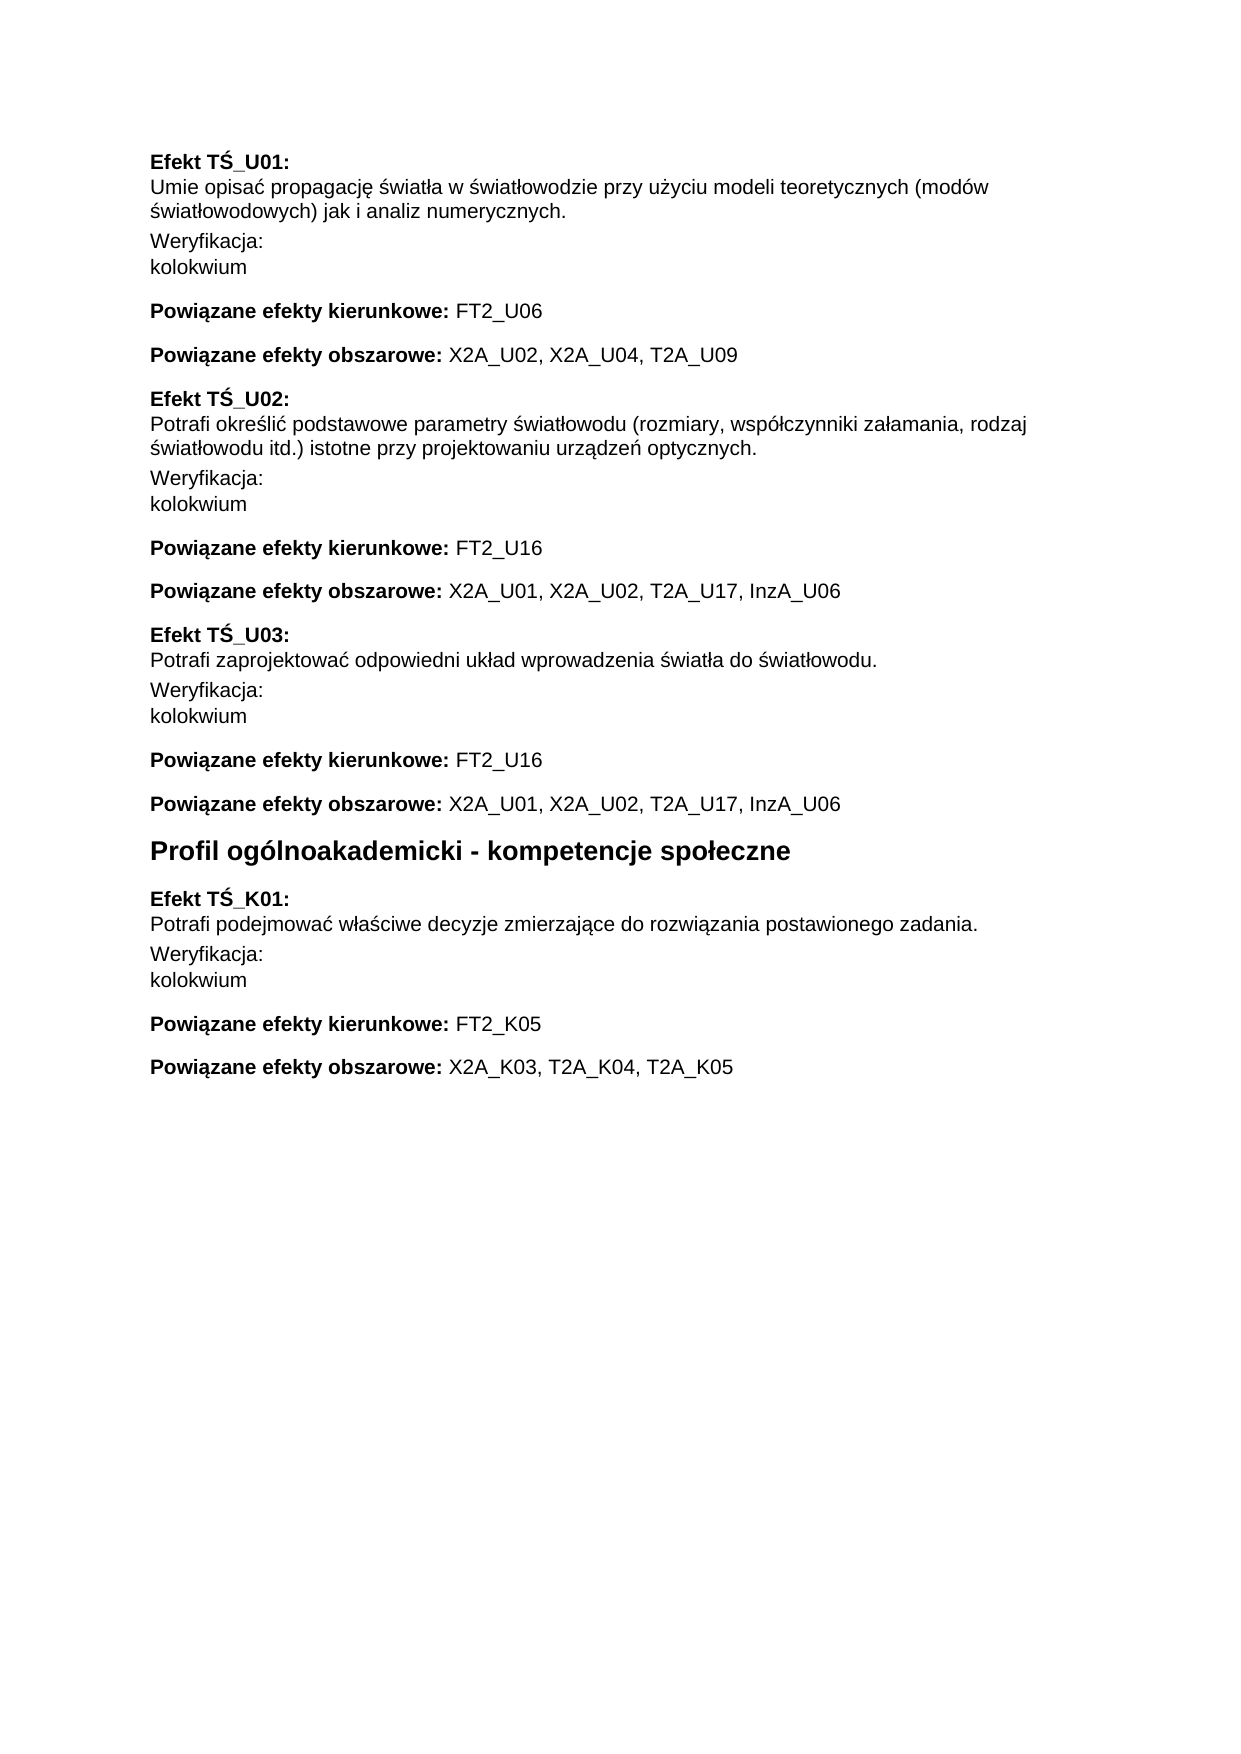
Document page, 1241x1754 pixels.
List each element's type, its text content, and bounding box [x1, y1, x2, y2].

text Powiązane efekty obszarowe: X2A_K03, T2A_K04, T2A_K05 [150, 1055, 1090, 1079]
text Efekt TŚ_U02: [150, 386, 1090, 410]
text Potrafi zaprojektować odpowiedni układ wprowadzenia światła do światłowodu. [150, 648, 1090, 672]
text Powiązane efekty kierunkowe: FT2_U16 [150, 535, 1090, 559]
text Weryfikacja: [150, 942, 1090, 966]
text Efekt TŚ_K01: [150, 886, 1090, 910]
text Efekt TŚ_U01: [150, 150, 1090, 174]
text kolokwium [150, 492, 1090, 516]
text Powiązane efekty obszarowe: X2A_U01, X2A_U02, T2A_U17, InzA_U06 [150, 579, 1090, 603]
text Weryfikacja: [150, 466, 1090, 489]
subtitle Profil ogólnoakademicki - kompetencje społeczne [150, 835, 1090, 867]
text kolokwium [150, 255, 1090, 279]
text Powiązane efekty kierunkowe: FT2_U06 [150, 299, 1090, 323]
text kolokwium [150, 704, 1090, 728]
text Potrafi określić podstawowe parametry światłowodu (rozmiary, współczynniki załamania, rodzaj światłowodu itd.) istotne przy projektowaniu urządzeń optycznych. [150, 411, 1090, 459]
text Powiązane efekty kierunkowe: FT2_K05 [150, 1011, 1090, 1035]
text Powiązane efekty obszarowe: X2A_U01, X2A_U02, T2A_U17, InzA_U06 [150, 792, 1090, 816]
text Powiązane efekty obszarowe: X2A_U02, X2A_U04, T2A_U09 [150, 343, 1090, 367]
text Umie opisać propagację światła w światłowodzie przy użyciu modeli teoretycznych (modów światłowodowych) jak i analiz numerycznych. [150, 175, 1090, 223]
text Weryfikacja: [150, 229, 1090, 253]
text Weryfikacja: [150, 678, 1090, 702]
text Powiązane efekty kierunkowe: FT2_U16 [150, 748, 1090, 772]
text kolokwium [150, 968, 1090, 992]
text Efekt TŚ_U03: [150, 623, 1090, 647]
text Potrafi podejmować właściwe decyzje zmierzające do rozwiązania postawionego zadania. [150, 911, 1090, 935]
